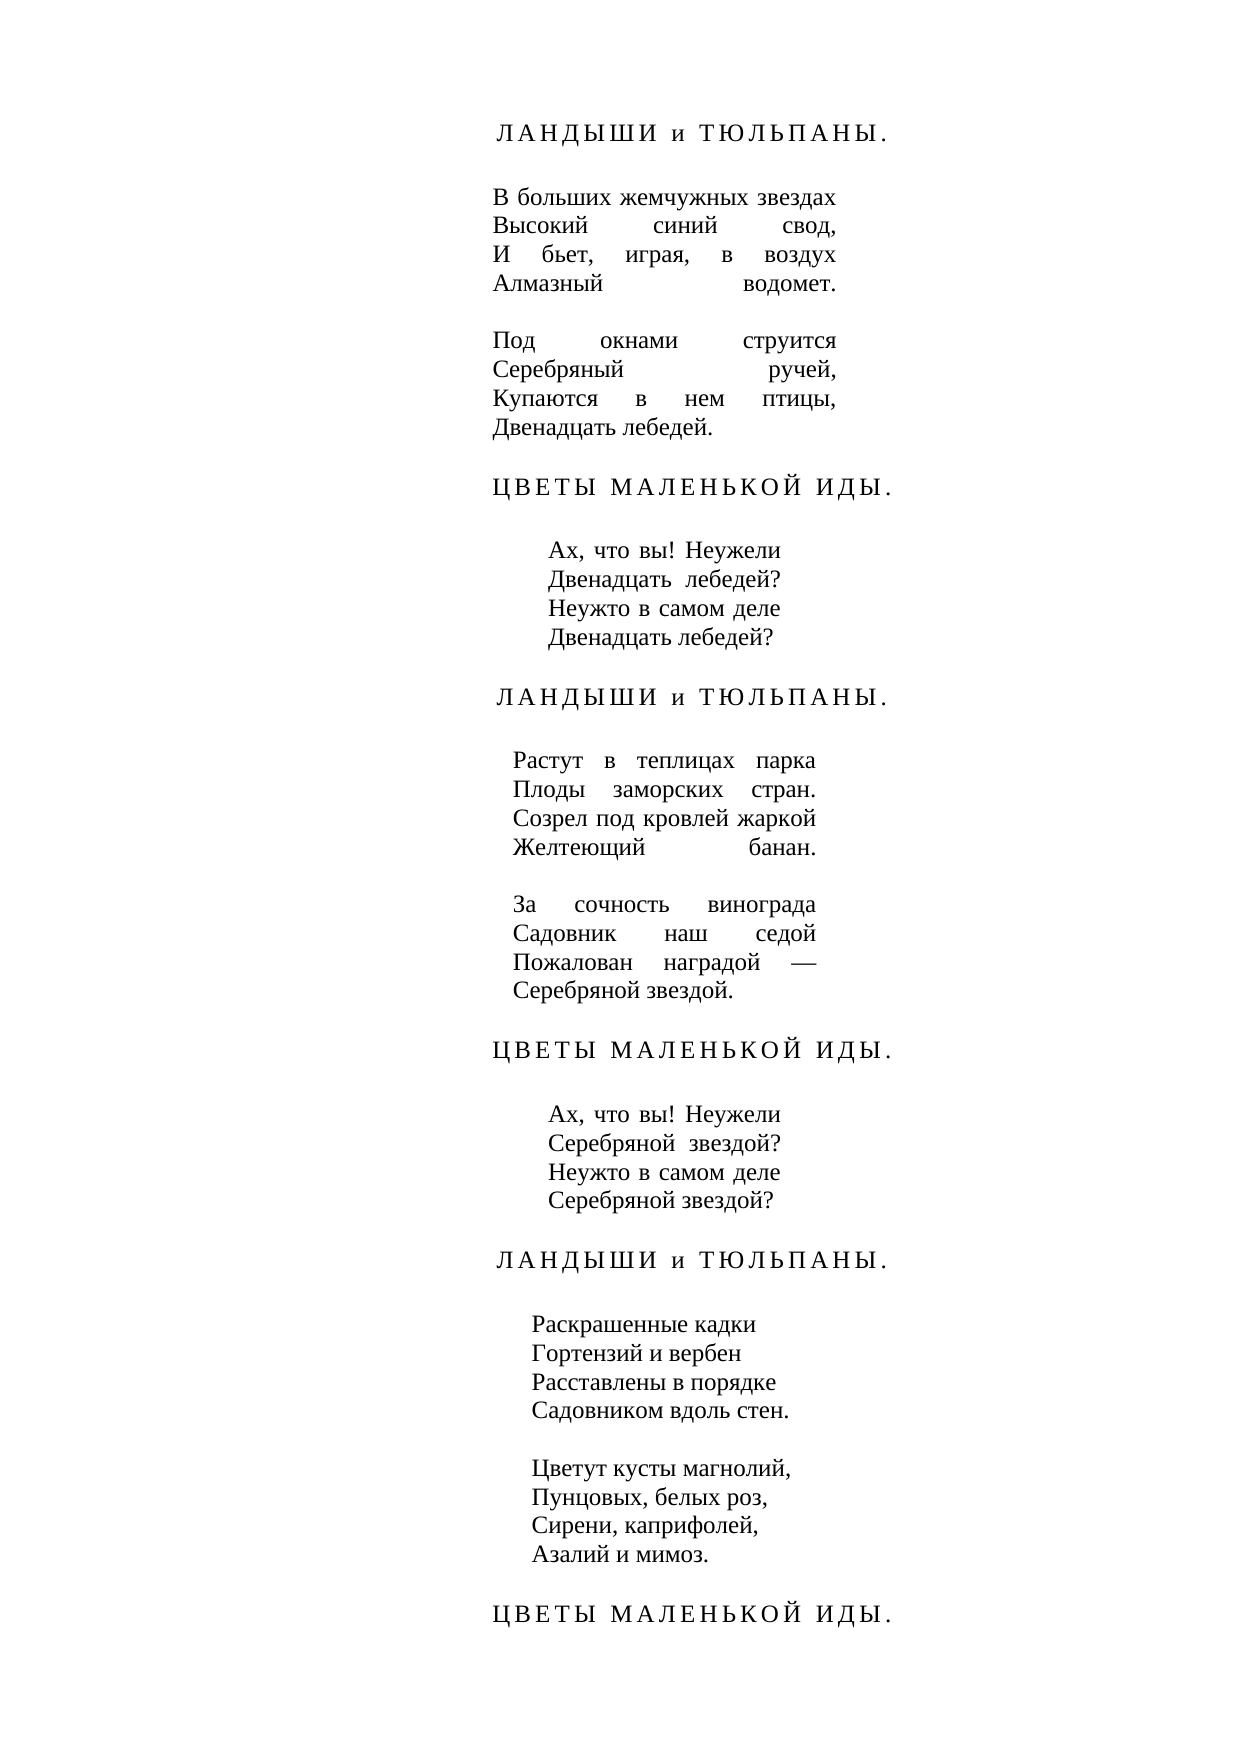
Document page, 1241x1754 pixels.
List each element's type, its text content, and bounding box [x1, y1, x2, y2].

table_header В больших жемчужных звездах Высокий синий свод, И бьет, играя, в воздух Алмазный водомет. Под окнами струится Серебряный ручей, Купаются в нем птицы, Двенадцать лебедей. [491, 152, 838, 467]
table_header Ах, что вы! Неужели Двенадцать лебедей? Неужто в самом деле Двенадцать лебедей? [546, 505, 782, 677]
text ЛАНДЫШИ и ТЮЛЬПАНЫ. [177, 682, 1152, 711]
text ЛАНДЫШИ и ТЮЛЬПАНЫ. [177, 118, 1152, 147]
table_header Раскрашенные кадки Гортензий и вербен Расставлены в порядке Садовником вдоль стен. Цветут кусты магнолий, Пунцовых, белых роз, Сирени, каприфолей, Азалий и мимоз. [530, 1279, 799, 1595]
text ЛАНДЫШИ и ТЮЛЬПАНЫ. [177, 1246, 1152, 1274]
text ЦВЕТЫ МАЛЕНЬКОЙ ИДЫ. [177, 472, 1152, 501]
text ЦВЕТЫ МАЛЕНЬКОЙ ИДЫ. [177, 1036, 1152, 1064]
text ЦВЕТЫ МАЛЕНЬКОЙ ИДЫ. [177, 1599, 1152, 1628]
table_header Растут в теплицах парка Плоды заморских стран. Созрел под кровлей жаркой Желтеющий банан. За сочность винограда Садовник наш седой Пожалован наградой — Серебряной звездой. [511, 715, 818, 1031]
table_header Ах, что вы! Неужели Серебряной звездой? Неужто в самом деле Серебряной звездой? [546, 1069, 782, 1241]
